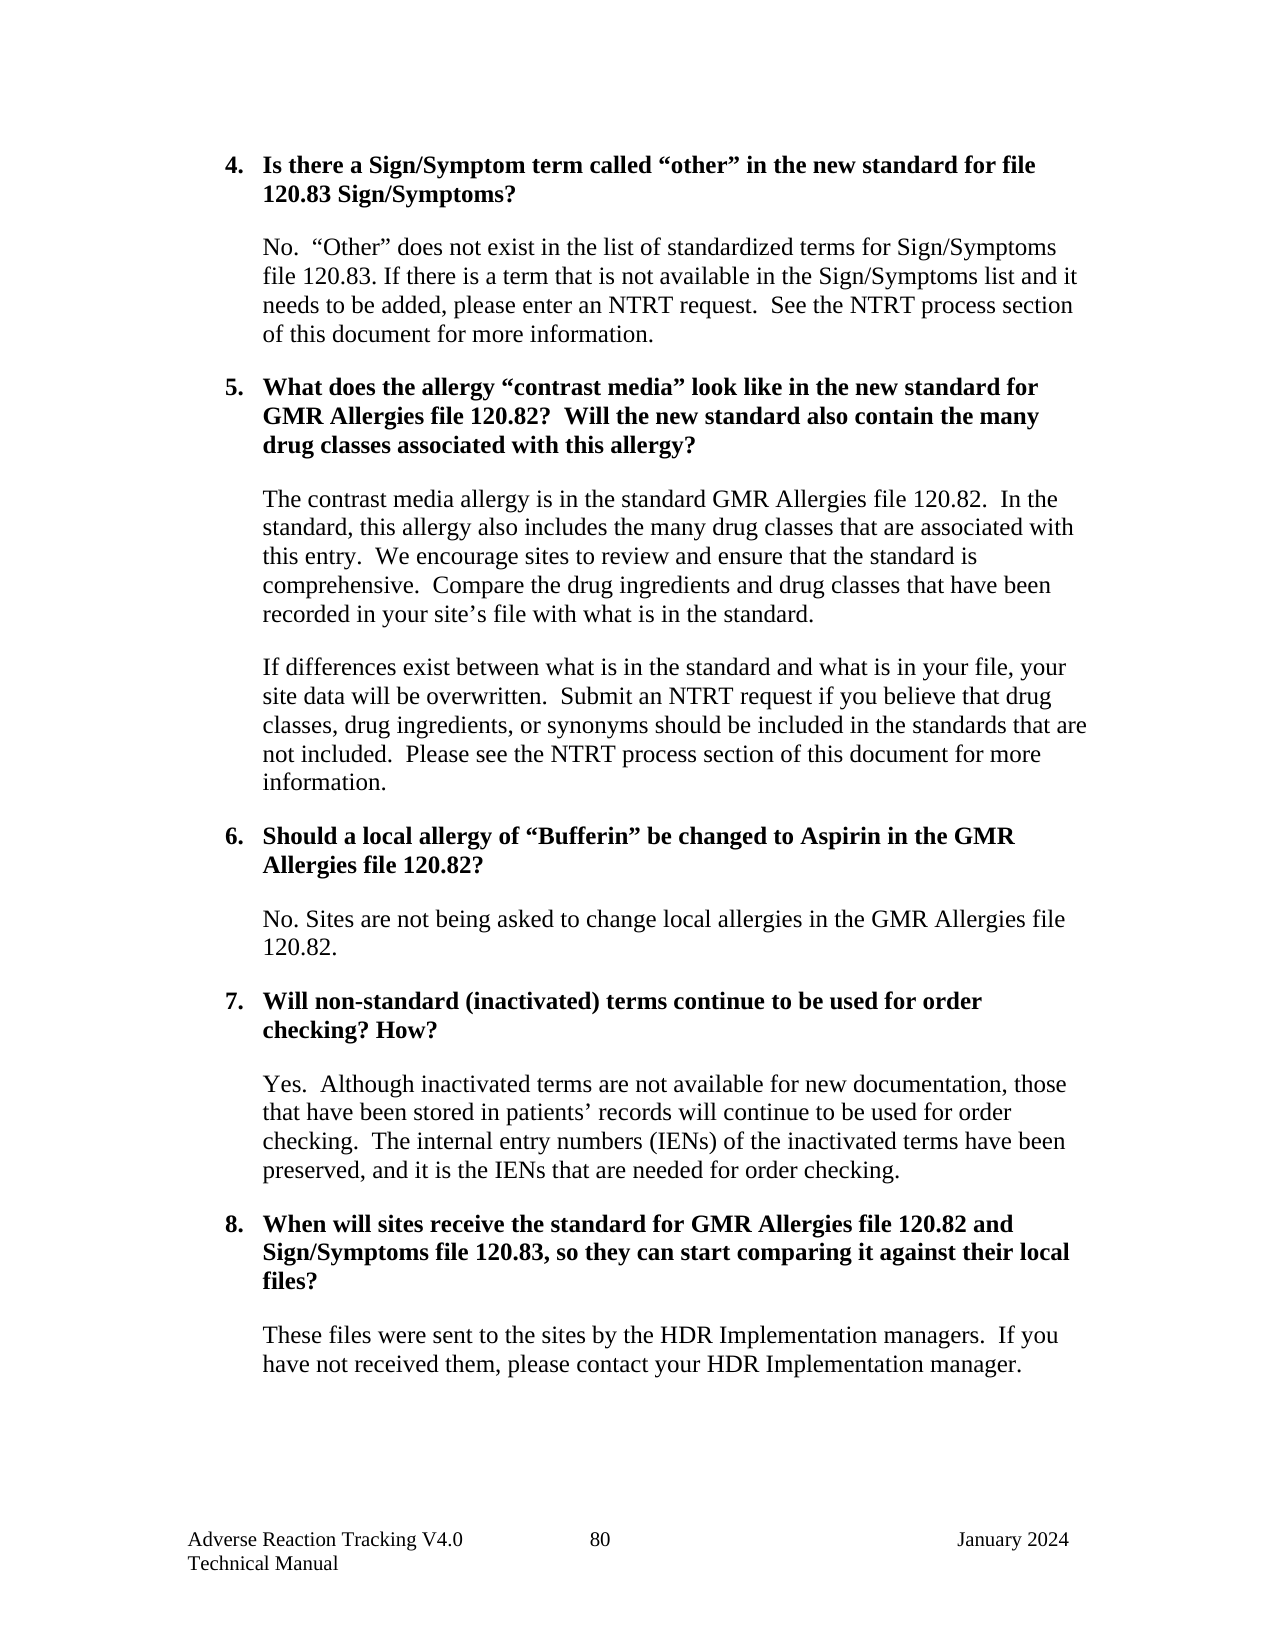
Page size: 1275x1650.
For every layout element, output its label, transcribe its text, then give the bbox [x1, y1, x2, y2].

text If differences exist between what is in the standard and what is in your file, your site data will be overwritten. Submit an NTRT request if you believe that drug classes, drug ingredients, or synonyms should be included in the standards that are not included. Please see the NTRT process section of this document for more information. [262, 652, 1087, 796]
text No. “Other” does not exist in the list of standardized terms for Sign/Symptoms file 120.83. If there is a term that is not available in the Sign/Symptoms list and it needs to be added, please enter an NTRT request. See the NTRT process section of this document for more information. [262, 232, 1087, 347]
text No. Sites are not being asked to change local allergies in the GMR Allergies file 120.82. [262, 904, 1087, 961]
text What does the allergy “contrast media” look like in the new standard for GMR Allergies file 120.82? Will the new standard also contain the many drug classes associated with this allergy? [225, 372, 1087, 459]
text These files were sent to the sites by the HDR Implementation managers. If you have not received them, please contact your HDR Implementation manager. [262, 1320, 1087, 1377]
text When will sites receive the standard for GMR Allergies file 120.82 and Sign/Symptoms file 120.83, so they can start comparing it against their local files? [225, 1209, 1087, 1295]
text The contrast media allergy is in the standard GMR Allergies file 120.82. In the standard, this allergy also includes the many drug classes that are associated with this entry. We encourage sites to review and ensure that the standard is comprehensive. Compare the drug ingredients and drug classes that have been recorded in your site’s file with what is in the standard. [262, 484, 1087, 627]
text Yes. Although inactivated terms are not available for new documentation, those that have been stored in patients’ records will continue to be used for order checking. The internal entry numbers (IENs) of the inactivated terms have been preserved, and it is the IENs that are needed for order checking. [262, 1069, 1087, 1184]
text Should a local allergy of “Bufferin” be changed to Aspirin in the GMR Allergies file 120.82? [225, 821, 1087, 879]
text Is there a Sign/Symptom term called “other” in the new standard for file 120.83 Sign/Symptoms? [225, 150, 1087, 207]
text Will non-standard (inactivated) terms continue to be used for order checking? How? [225, 986, 1087, 1044]
